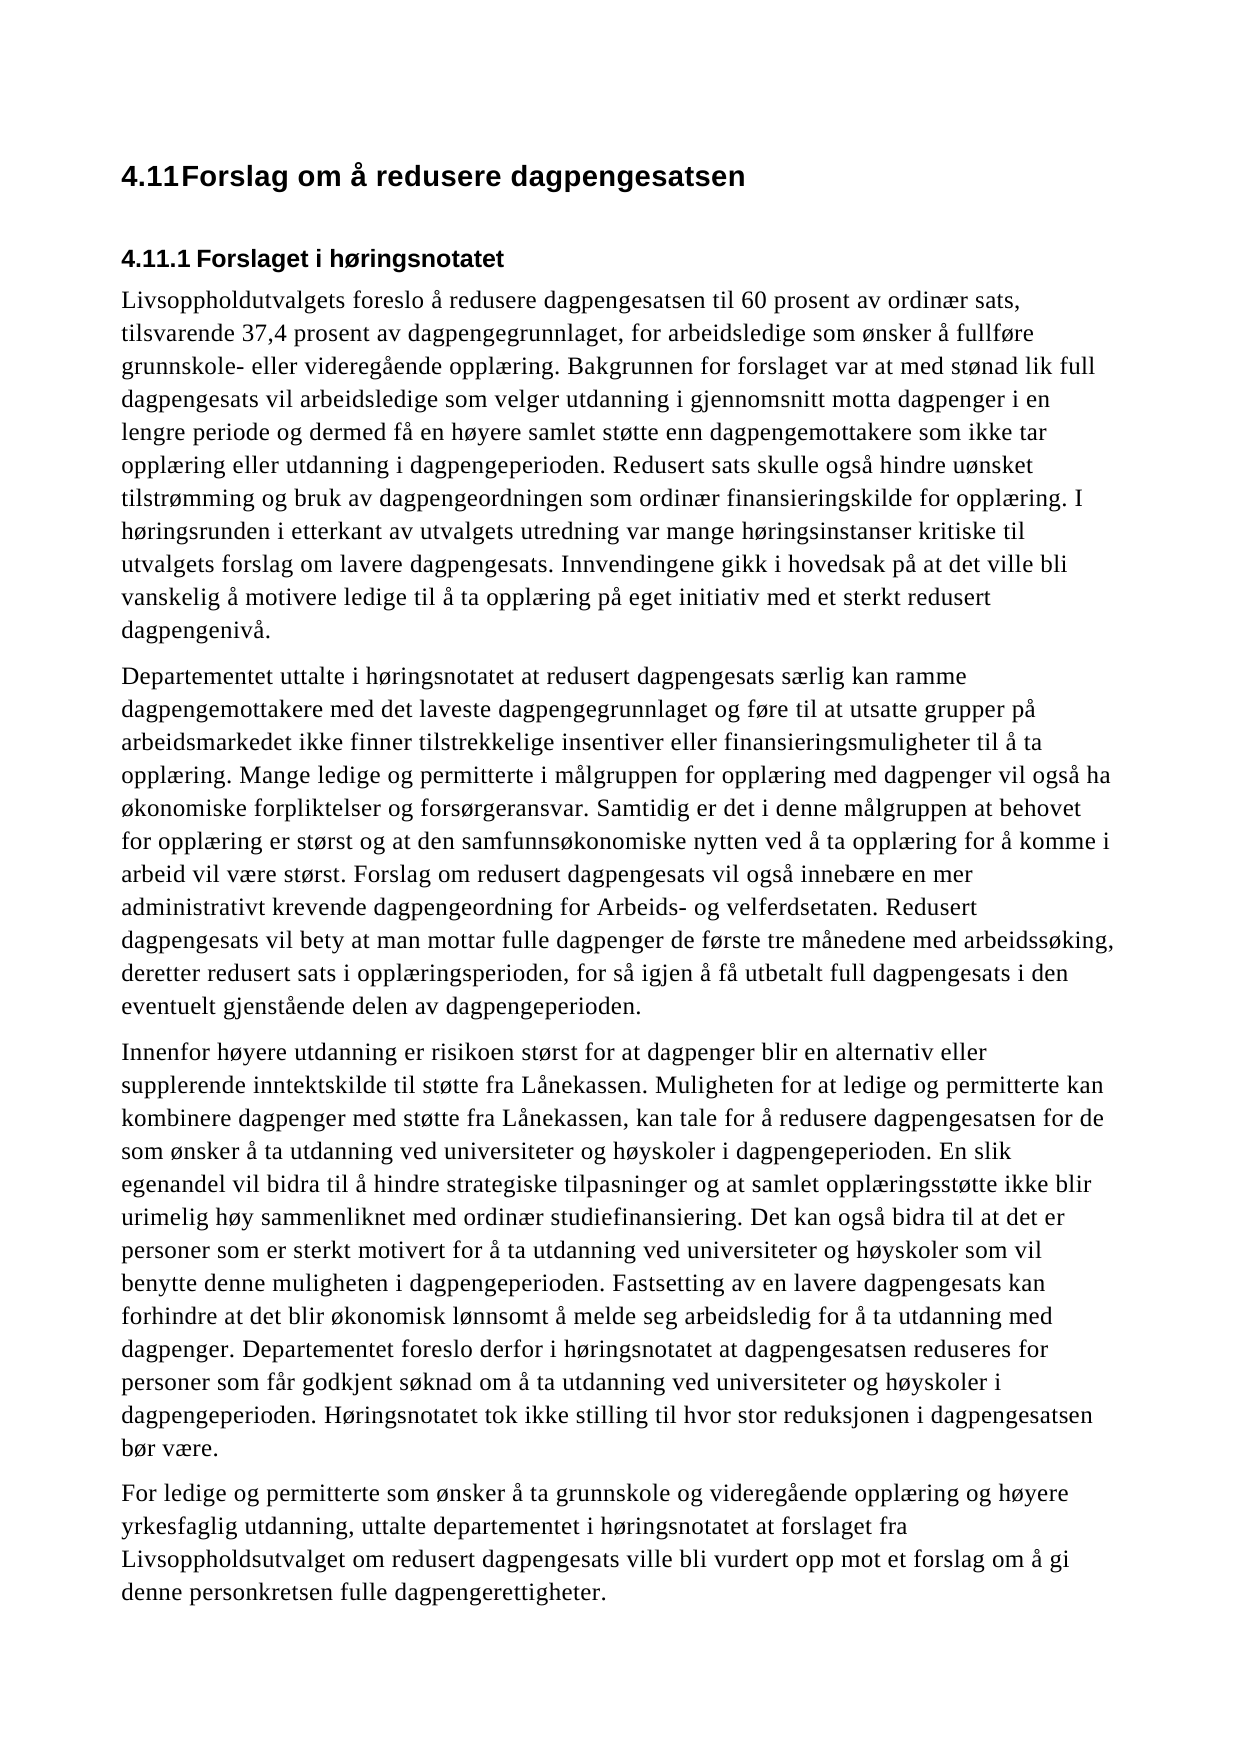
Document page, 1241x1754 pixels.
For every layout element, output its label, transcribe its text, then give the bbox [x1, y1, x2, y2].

subtitle Forslaget i høringsnotatet [121, 244, 1119, 273]
text Livsoppholdutvalgets foreslo å redusere dagpengesatsen til 60 prosent av ordinær sats, tilsvarende 37,4 prosent av dagpengegrunnlaget, for arbeidsledige som ønsker å fullføre grunnskole- eller videregående opplæring. Bakgrunnen for forslaget var at med stønad lik full dagpengesats vil arbeidsledige som velger utdanning i gjennomsnitt motta dagpenger i en lengre periode og dermed få en høyere samlet støtte enn dagpengemottakere som ikke tar opplæring eller utdanning i dagpengeperioden. Redusert sats skulle også hindre uønsket tilstrømming og bruk av dagpengeordningen som ordinær finansieringskilde for opplæring. I høringsrunden i etterkant av utvalgets utredning var mange høringsinstanser kritiske til utvalgets forslag om lavere dagpengesats. Innvendingene gikk i hovedsak på at det ville bli vanskelig å motivere ledige til å ta opplæring på eget initiativ med et sterkt redusert dagpengenivå. [121, 285, 1119, 644]
subtitle Forslag om å redusere dagpengesatsen [121, 159, 1119, 193]
text Innenfor høyere utdanning er risikoen størst for at dagpenger blir en alternativ eller supplerende inntektskilde til støtte fra Lånekassen. Muligheten for at ledige og permitterte kan kombinere dagpenger med støtte fra Lånekassen, kan tale for å redusere dagpengesatsen for de som ønsker å ta utdanning ved universiteter og høyskoler i dagpengeperioden. En slik egenandel vil bidra til å hindre strategiske tilpasninger og at samlet opplæringsstøtte ikke blir urimelig høy sammenliknet med ordinær studiefinansiering. Det kan også bidra til at det er personer som er sterkt motivert for å ta utdanning ved universiteter og høyskoler som vil benytte denne muligheten i dagpengeperioden. Fastsetting av en lavere dagpengesats kan forhindre at det blir økonomisk lønnsomt å melde seg arbeidsledig for å ta utdanning med dagpenger. Departementet foreslo derfor i høringsnotatet at dagpengesatsen reduseres for personer som får godkjent søknad om å ta utdanning ved universiteter og høyskoler i dagpengeperioden. Høringsnotatet tok ikke stilling til hvor stor reduksjonen i dagpengesatsen bør være. [121, 1037, 1119, 1462]
text Departementet uttalte i høringsnotatet at redusert dagpengesats særlig kan ramme dagpengemottakere med det laveste dagpengegrunnlaget og føre til at utsatte grupper på arbeidsmarkedet ikke finner tilstrekkelige insentiver eller finansieringsmuligheter til å ta opplæring. Mange ledige og permitterte i målgruppen for opplæring med dagpenger vil også ha økonomiske forpliktelser og forsørgeransvar. Samtidig er det i denne målgruppen at behovet for opplæring er størst og at den samfunnsøkonomiske nytten ved å ta opplæring for å komme i arbeid vil være størst. Forslag om redusert dagpengesats vil også innebære en mer administrativt krevende dagpengeordning for Arbeids- og velferdsetaten. Redusert dagpengesats vil bety at man mottar fulle dagpenger de første tre månedene med arbeidssøking, deretter redusert sats i opplæringsperioden, for så igjen å få utbetalt full dagpengesats i den eventuelt gjenstående delen av dagpengeperioden. [121, 661, 1119, 1020]
text For ledige og permitterte som ønsker å ta grunnskole og videregående opplæring og høyere yrkesfaglig utdanning, uttalte departementet i høringsnotatet at forslaget fra Livsoppholdsutvalget om redusert dagpengesats ville bli vurdert opp mot et forslag om å gi denne personkretsen fulle dagpengerettigheter. [121, 1478, 1119, 1606]
